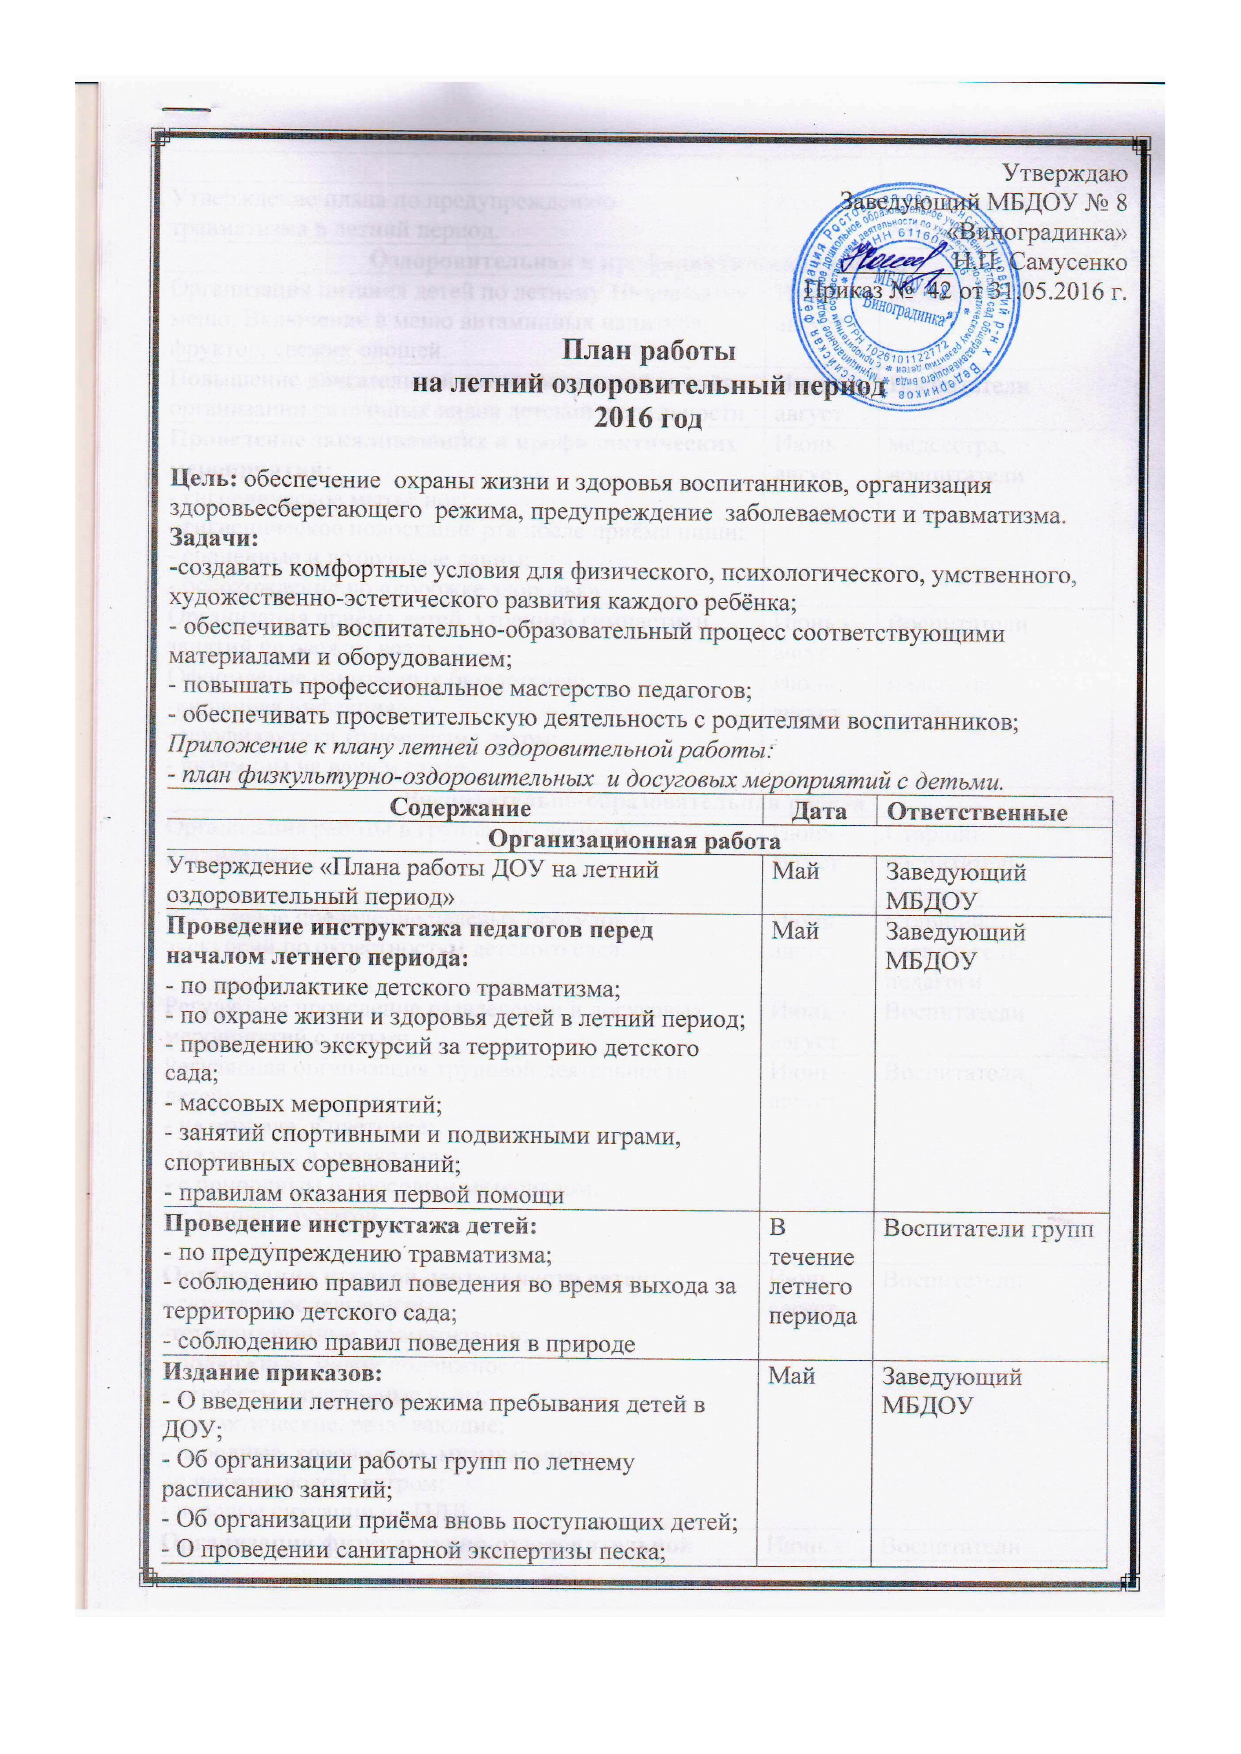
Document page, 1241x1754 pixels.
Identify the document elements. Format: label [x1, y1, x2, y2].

picture [75, 75, 1166, 1617]
